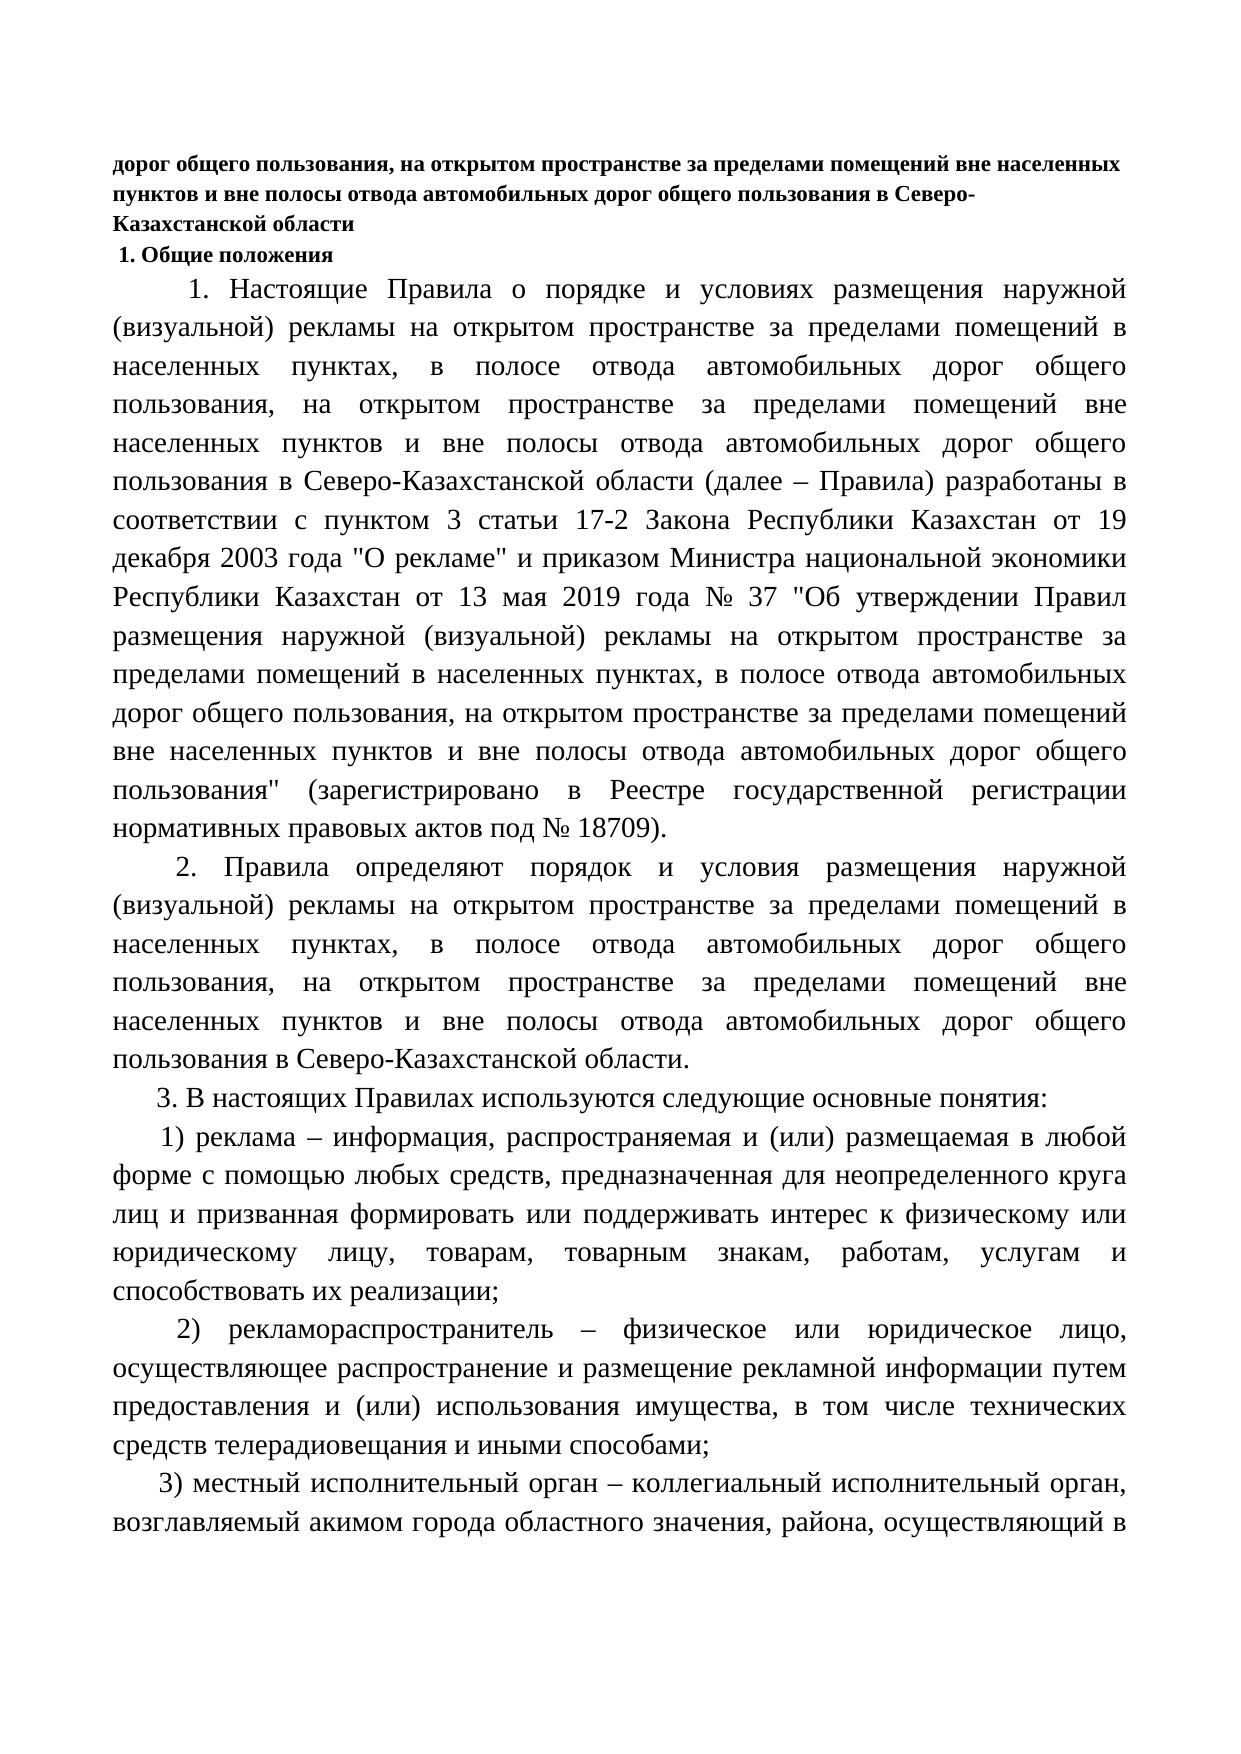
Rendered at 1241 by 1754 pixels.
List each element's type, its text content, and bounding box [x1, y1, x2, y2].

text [112, 1466, 1128, 1538]
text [112, 150, 1128, 237]
text 1) реклама – информация, распространяемая и (или) размещаемая в любой форме с помощью любых средств, предназначенная для неопределенного круга лиц и призванная формировать или поддерживать интерес к физическому или юридическому лицу, товарам, товарным знакам, работам, услугам и способствовать их реализации; [112, 1119, 1128, 1306]
text 2. Правила определяют порядок и условия размещения наружной (визуальной) рекламы на открытом пространстве за пределами помещений в населенных пунктах, в полосе отвода автомобильных дорог общего пользования, на открытом пространстве за пределами помещений вне населенных пунктов и вне полосы отвода автомобильных дорог общего пользования в Северо-Казахстанской области. [112, 849, 1128, 1075]
text 3. В настоящих Правилах используются следующие основные понятия: [112, 1080, 1128, 1114]
text 2) рекламораспространитель – физическое или юридическое лицо, осуществляющее распространение и размещение рекламной информации путем предоставления и (или) использования имущества, в том числе технических средств телерадиовещания и иными способами; [112, 1311, 1128, 1461]
text 1. Общие положения [112, 241, 1128, 267]
text 1. Настоящие Правила о порядке и условиях размещения наружной (визуальной) рекламы на открытом пространстве за пределами помещений в населенных пунктах, в полосе отвода автомобильных дорог общего пользования, на открытом пространстве за пределами помещений вне населенных пунктов и вне полосы отвода автомобильных дорог общего пользования в Северо-Казахстанской области (далее – Правила) разработаны в соответствии с пунктом 3 статьи 17-2 Закона Республики Казахстан от 19 декабря 2003 года "О рекламе" и приказом Министра национальной экономики Республики Казахстан от 13 мая 2019 года № 37 "Об утверждении Правил размещения наружной (визуальной) рекламы на открытом пространстве за пределами помещений в населенных пунктах, в полосе отвода автомобильных дорог общего пользования, на открытом пространстве за пределами помещений вне населенных пунктов и вне полосы отвода автомобильных дорог общего пользования" (зарегистрировано в Реестре государственной регистрации нормативных правовых актов под № 18709). [112, 271, 1128, 844]
